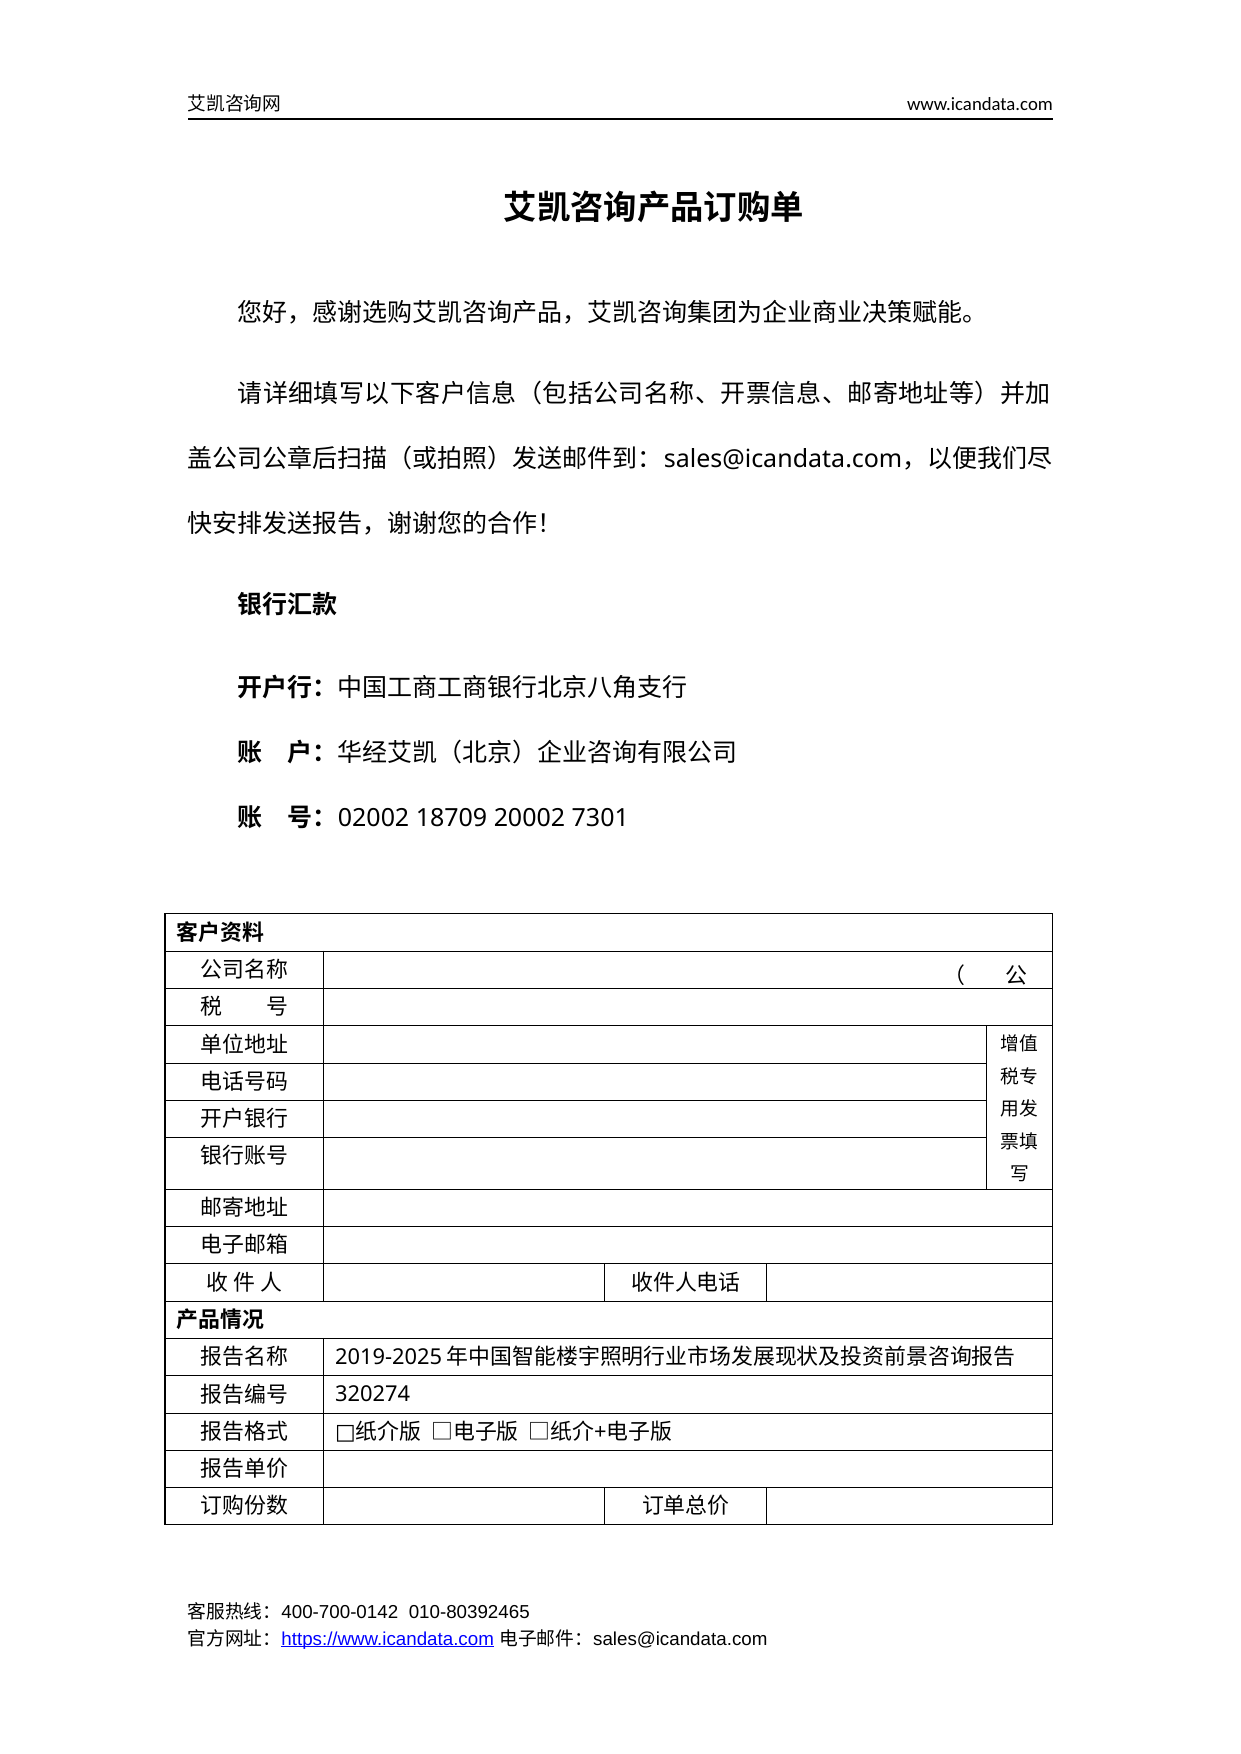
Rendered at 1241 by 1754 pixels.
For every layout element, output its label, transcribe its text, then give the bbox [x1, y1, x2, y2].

table_cell 收 件 人 [166, 1264, 323, 1301]
table_cell 订单总价 [605, 1488, 766, 1524]
table_header 客户资料 [166, 914, 1052, 951]
text 账 户：华经艾凯（北京）企业咨询有限公司 [187, 718, 1053, 783]
table_cell [767, 1264, 1052, 1301]
table_cell [324, 952, 1052, 988]
table_cell 产品情况 [166, 1302, 1052, 1338]
table_cell 320274 [324, 1376, 1052, 1412]
table_cell [324, 989, 1052, 1025]
table_cell 报告名称 [166, 1339, 323, 1375]
text 开户行：中国工商工商银行北京八角支行 [187, 653, 1053, 718]
table_cell [767, 1488, 1052, 1524]
table_cell 报告格式 [166, 1414, 323, 1450]
table_cell 税 号 [166, 989, 323, 1025]
table_cell 电话号码 [166, 1064, 323, 1100]
text 账 号：02002 18709 20002 7301 [187, 783, 1053, 848]
table_cell [324, 1190, 1052, 1226]
text 请详细填写以下客户信息（包括公司名称、开票信息、邮寄地址等）并加盖公司公章后扫描（或拍照）发送邮件到：sales@icandata.com，以便我们尽快安排发送报告，谢谢您的合作！ [187, 359, 1053, 554]
table_cell [324, 1264, 604, 1301]
table_cell [324, 1227, 1052, 1263]
table_cell [324, 1138, 986, 1189]
table_cell [324, 1026, 986, 1062]
text 银行汇款 [187, 570, 1053, 635]
table_cell 开户银行 [166, 1101, 323, 1137]
table_cell [324, 1101, 986, 1137]
table_cell [324, 1064, 986, 1100]
table_cell 2019-2025年中国智能楼宇照明行业市场发展现状及投资前景咨询报告 [324, 1339, 1052, 1375]
table_cell 公司名称 [166, 952, 323, 988]
text 艾凯咨询产品订购单 [187, 172, 1053, 237]
table_cell □纸介版 □电子版 □纸介+电子版 [324, 1414, 1052, 1450]
table_cell 报告单价 [166, 1451, 323, 1487]
table_cell 增值税专用发票填写 [987, 1026, 1052, 1189]
table_cell [324, 1488, 604, 1524]
table_cell 电子邮箱 [166, 1227, 323, 1263]
table_cell 邮寄地址 [166, 1190, 323, 1226]
table_cell 银行账号 [166, 1138, 323, 1189]
text 您好，感谢选购艾凯咨询产品，艾凯咨询集团为企业商业决策赋能。 [187, 278, 1053, 343]
table_cell 报告编号 [166, 1376, 323, 1412]
table_cell 单位地址 [166, 1026, 323, 1062]
table_cell 订购份数 [166, 1488, 323, 1524]
table_cell 收件人电话 [605, 1264, 766, 1301]
table_cell [324, 1451, 1052, 1487]
